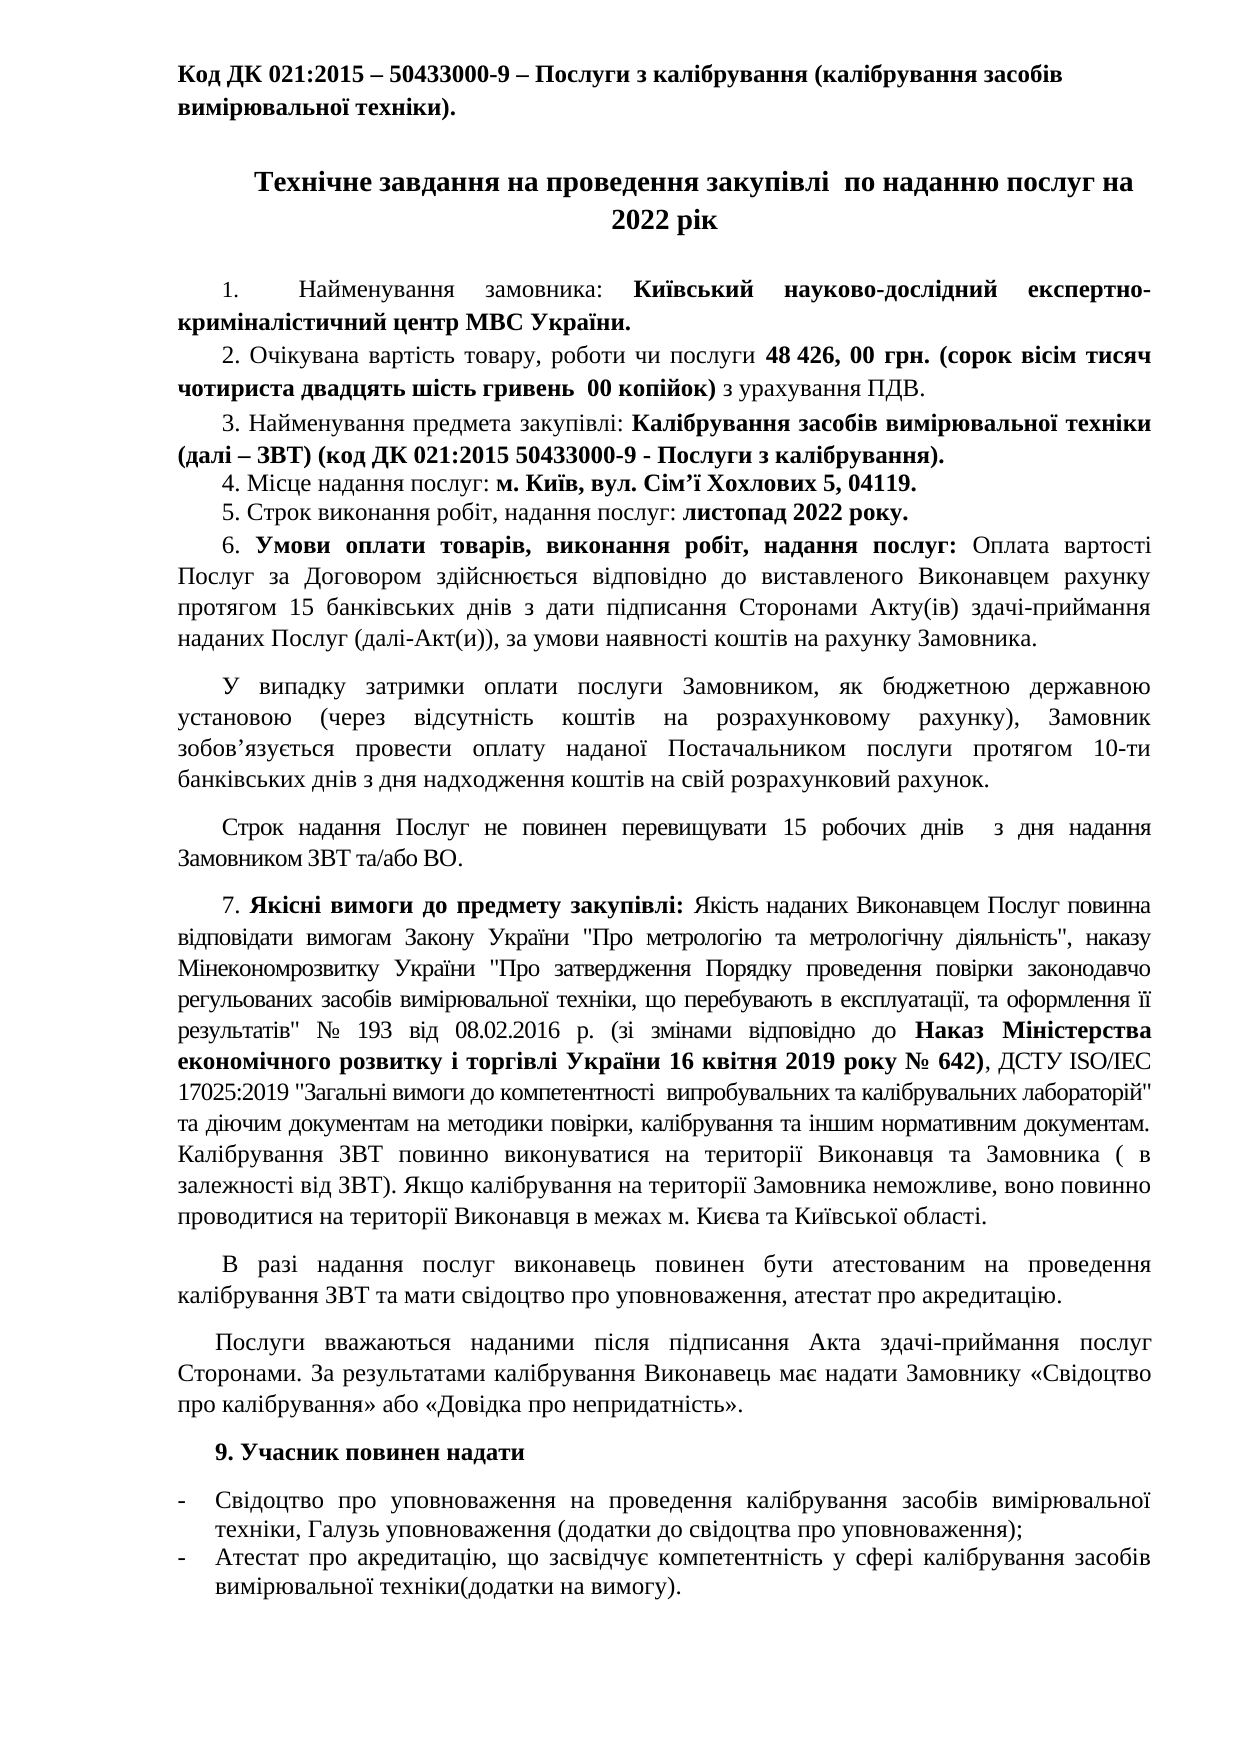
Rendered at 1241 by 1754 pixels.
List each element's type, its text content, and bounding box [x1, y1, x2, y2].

text В разі надання послуг виконавець повинен бути атестованим на проведення калібрування ЗВТ та мати свідоцтво про уповноваження, атестат про акредитацію. [177, 1249, 1152, 1308]
text 9. Учасник повинен надати [177, 1437, 1152, 1466]
text 6. Умови оплати товарів, виконання робіт, надання послуг: Оплата вартості Послуг за Договором здійснюється відповідно до виставленого Виконавцем рахунку протягом 15 банківських днів з дати підписання Сторонами Акту(ів) здачі-приймання наданих Послуг (далі-Акт(и)), за умови наявності коштів на рахунку Замовника. [177, 530, 1152, 652]
text У випадку затримки оплати послуги Замовником, як бюджетною державною установою (через відсутність коштів на розрахунковому рахунку), Замовник зобов’язується провести оплату наданої Постачальником послуги протягом 10-ти банківських днів з дня надходження коштів на свій розрахунковий рахунок. [177, 671, 1152, 793]
text Строк надання Послуг не повинен перевищувати 15 робочих днів з дня надання Замовником ЗВТ та/або ВО. [177, 812, 1152, 872]
text 1. Найменування замовника: Київський науково-дослідний експертно-криміналістичний центр МВС України. [177, 274, 1152, 336]
text Послуги вважаються наданими після підписання Акта здачі-приймання послуг Сторонами. За результатами калібрування Виконавець має надати Замовнику «Свідоцтво про калібрування» або «Довідка про непридатність». [177, 1327, 1152, 1418]
text 7. Якісні вимоги до предмету закупівлі: Якість наданих Виконавцем Послуг повинна відповідати вимогам Закону України "Про метрологію та метрологічну діяльність", наказу Мінекономрозвитку України "Про затвердження Порядку проведення повірки законодавчо регульованих засобів вимірювальної техніки, що перебувають в експлуатації, та оформлення її результатів" № 193 від 08.02.2016 р. (зі змінами відповідно до Наказ Міністерства економічного розвитку і торгівлі України 16 квітня 2019 року № 642), ДСТУ ISO/IEС 17025:2019 "Загальні вимоги до компетентності випробувальних та калібрувальних лабораторій" та діючим документам на методики повірки, калібрування та іншим нормативним документам. Калібрування ЗВТ повинно виконуватися на території Виконавця та Замовника ( в залежності від ЗВТ). Якщо калібрування на території Замовника неможливе, воно повинно проводитися на території Виконавця в межах м. Києва та Київської області. [177, 891, 1152, 1230]
text 5. Строк виконання робіт, надання послуг: листопад 2022 року. [177, 497, 1152, 526]
text 3. Найменування предмета закупівлі: Калібрування засобів вимірювальної техніки (далі – ЗВТ) (код ДК 021:2015 50433000-9 - Послуги з калібрування). [177, 406, 1152, 468]
list Атестат про акредитацію, що засвідчує компетентність у сфері калібрування засобів вимірювальної техніки(додатки на вимогу). [177, 1542, 1152, 1600]
text 4. Місце надання послуг: м. Київ, вул. Сім’ї Хохлових 5, 04119. [177, 468, 1152, 497]
list Свідоцтво про уповноваження на проведення калібрування засобів вимірювальної техніки, Галузь уповноваження (додатки до свідоцтва про уповноваження); [177, 1485, 1152, 1542]
text Технічне завдання на проведення закупівлі по наданню послуг на 2022 рік [177, 164, 1152, 236]
text 2. Очікувана вартість товару, роботи чи послуги 48 426, 00 грн. (сорок вісім тисяч чотириста двадцять шість гривень 00 копійок) з урахування ПДВ. [177, 340, 1152, 402]
text Код ДК 021:2015 – 50433000-9 – Послуги з калібрування (калібрування засобів вимірювальної техніки). [177, 59, 1152, 121]
